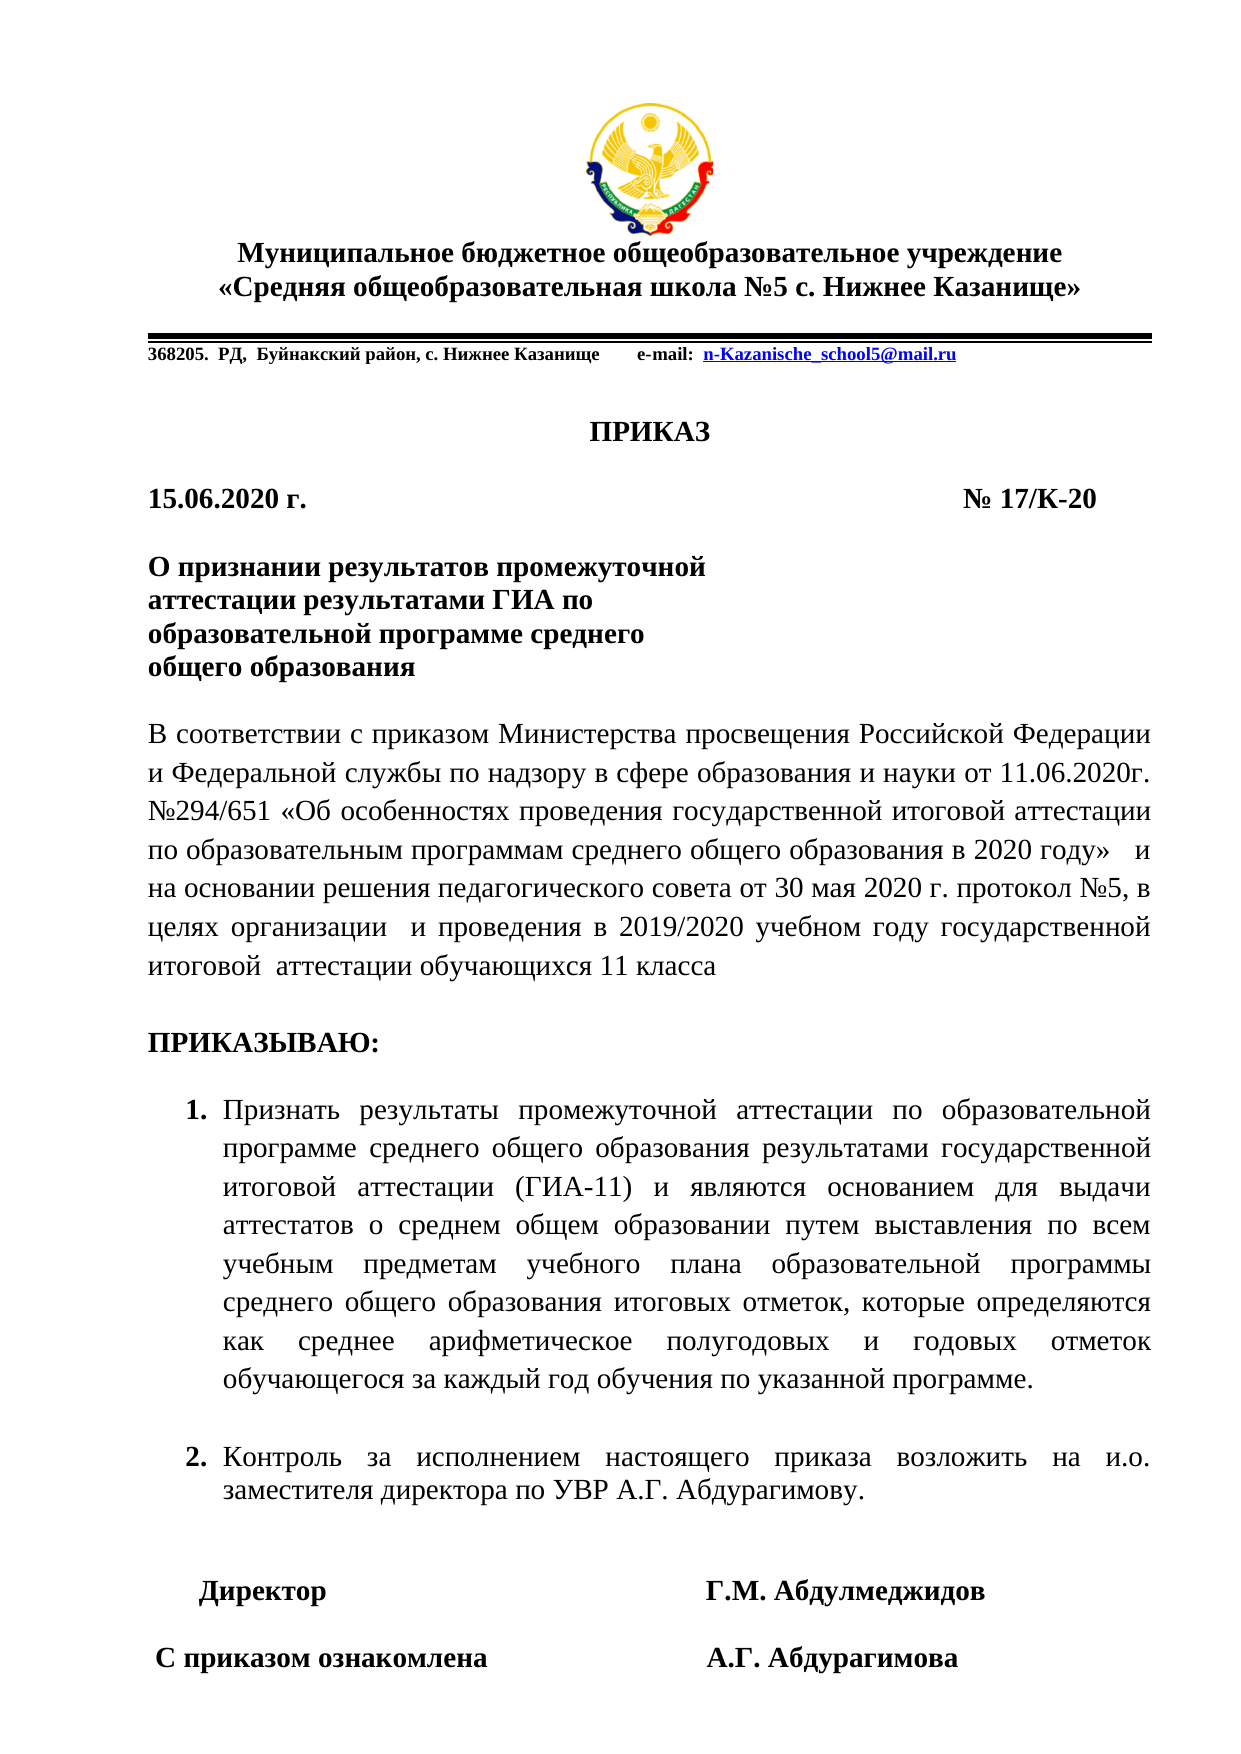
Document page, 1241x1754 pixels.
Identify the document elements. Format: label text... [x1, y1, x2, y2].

text ПРИКАЗЫВАЮ: [148, 1025, 1152, 1058]
text «Средняя общеобразовательная школа №5 с. Нижнее Казанище» [148, 269, 1152, 302]
text Муниципальное бюджетное общеобразовательное учреждение [148, 235, 1152, 269]
text В соответствии с приказом Министерства просвещения Российской Федерации и Федеральной службы по надзору в сфере образования и науки от 11.06.2020г. №294/651 «Об особенностях проведения государственной итоговой аттестации по образовательным программам среднего общего образования в 2020 году» и на основании решения педагогического совета от 30 мая 2020 г. протокол №5, в целях организации и проведения в 2019/2020 учебном году государственной итоговой аттестации обучающихся 11 класса [148, 716, 1152, 981]
text 368205. РД, Буйнакский район, с. Нижнее Казанище е-mail: n-Kazanische_school5@mail.ru [148, 343, 1152, 364]
text общего образования [148, 649, 1152, 683]
list Контроль за исполнением настоящего приказа возложить на и.о. заместителя директора по УВР А.Г. Абдурагимову. [185, 1439, 1152, 1506]
text образовательной программе среднего [148, 616, 1152, 649]
text ПРИКАЗ [148, 414, 1152, 448]
text аттестации результатами ГИА по [148, 582, 1152, 616]
text 15.06.2020 г. № 17/К-20 [148, 482, 1152, 515]
text С приказом ознакомлена А.Г. Абдурагимова [148, 1640, 1152, 1673]
text О признании результатов промежуточной [148, 549, 1152, 582]
list Признать результаты промежуточной аттестации по образовательной программе среднего общего образования результатами государственной итоговой аттестации (ГИА-11) и являются основанием для выдачи аттестатов о среднем общем образовании путем выставления по всем учебным предметам учебного плана образовательной программы среднего общего образования итоговых отметок, которые определяются как среднее арифметическое полугодовых и годовых отметок обучающегося за каждый год обучения по указанной программе. [185, 1092, 1152, 1395]
text Директор Г.М. Абдулмеджидов [148, 1573, 1152, 1606]
picture [586, 103, 714, 236]
